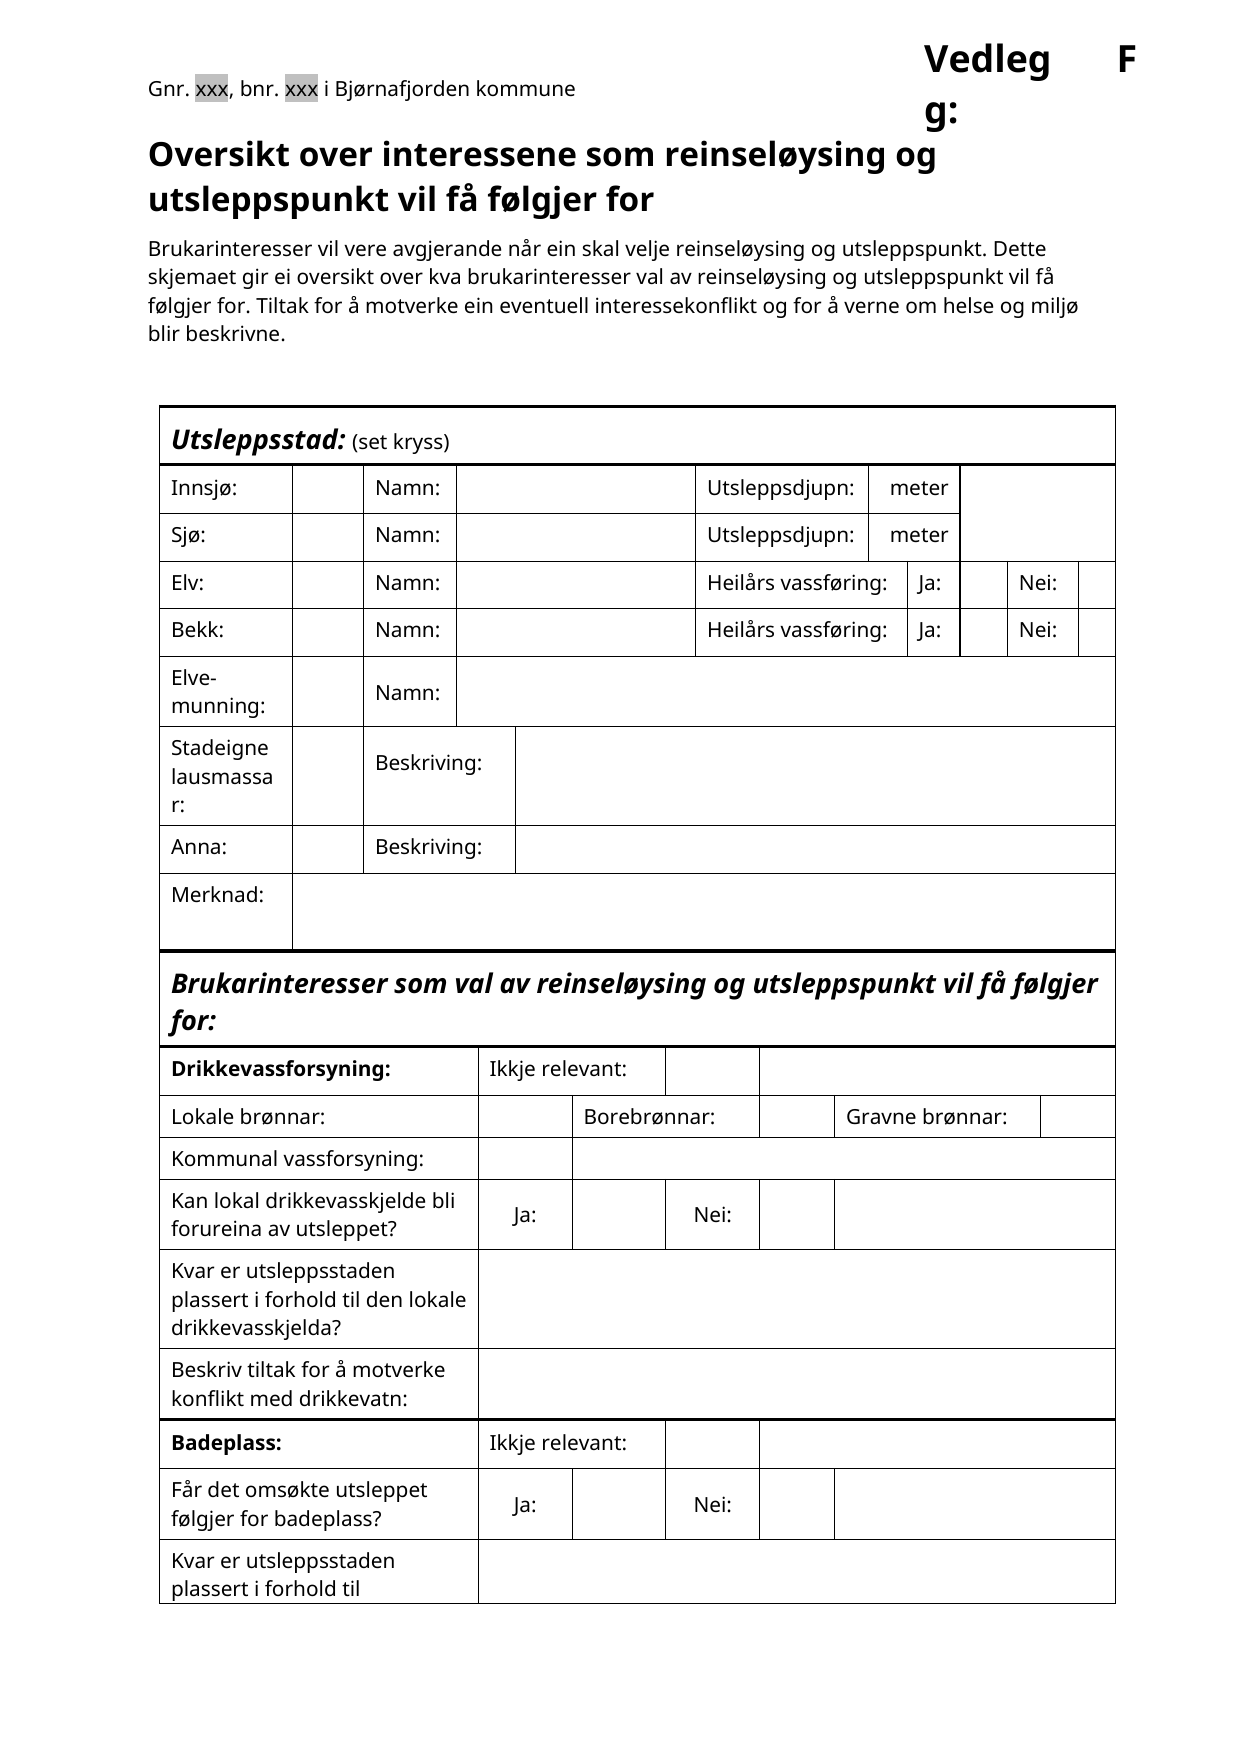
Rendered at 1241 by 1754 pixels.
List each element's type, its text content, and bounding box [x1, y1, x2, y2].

table_cell [1079, 609, 1115, 656]
table_cell Nei: [1008, 562, 1078, 608]
table_cell [760, 1096, 834, 1137]
table_cell [961, 466, 1115, 561]
table_cell Beskriving: [364, 727, 515, 825]
table_cell [457, 657, 1115, 726]
table_cell Kommunal vassforsyning: [160, 1138, 478, 1179]
table_cell [479, 1540, 1115, 1603]
table_cell Nei: [1008, 609, 1078, 656]
table_cell [961, 562, 1007, 608]
table_cell [760, 1180, 834, 1249]
table_cell Namn: [364, 466, 456, 513]
table_cell [760, 1048, 1115, 1095]
table_cell meter [869, 466, 959, 513]
table_cell [835, 1469, 1115, 1538]
table_cell [835, 1180, 1115, 1249]
table_cell Merknad: [160, 874, 292, 949]
table_cell Beskriv tiltak for å motverke konflikt med drikkevatn: [160, 1349, 478, 1418]
table_cell Kan lokal drikkevasskjelde bli forureina av utsleppet? [160, 1180, 478, 1249]
table_cell Ja: [479, 1469, 572, 1538]
table_cell [293, 657, 363, 726]
table_cell [760, 1421, 1115, 1468]
table_cell [293, 727, 363, 825]
table_cell Brukarinteresser som val av reinseløysing og utsleppspunkt vil få følgjer for: [160, 953, 1115, 1045]
table_cell Stadeigne lausmassar: [160, 727, 292, 825]
table_cell [1041, 1096, 1115, 1137]
table_header Utsleppsstad: (set kryss) [160, 408, 1115, 463]
table_cell [457, 466, 695, 513]
table_cell Beskriving: [364, 826, 515, 873]
table_cell meter [869, 514, 959, 561]
table_cell [666, 1048, 759, 1095]
table_cell [760, 1469, 834, 1538]
table_cell [479, 1138, 572, 1179]
table_cell [293, 562, 363, 608]
table_cell Ja: [479, 1180, 572, 1249]
table_cell Elv: [160, 562, 292, 608]
table_cell [293, 466, 363, 513]
table_cell Utsleppsdjupn: [696, 514, 868, 561]
table_cell [961, 609, 1007, 656]
table_cell [573, 1138, 1115, 1179]
table_cell [479, 1349, 1115, 1418]
table_cell Ikkje relevant: [479, 1048, 665, 1095]
table_cell Lokale brønnar: [160, 1096, 478, 1137]
table_cell Borebrønnar: [573, 1096, 759, 1137]
table_cell [293, 874, 1115, 949]
table_cell [666, 1421, 759, 1468]
table_cell [457, 514, 695, 561]
table_cell [1079, 562, 1115, 608]
table_cell [479, 1250, 1115, 1348]
table_cell Anna: [160, 826, 292, 873]
table_cell Bekk: [160, 609, 292, 656]
table_cell [573, 1180, 665, 1249]
table_cell Utsleppsdjupn: [696, 466, 868, 513]
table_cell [160, 1540, 478, 1603]
table_cell Ikkje relevant: [479, 1421, 665, 1468]
table_cell Gravne brønnar: [835, 1096, 1040, 1137]
table_cell Får det omsøkte utsleppet følgjer for badeplass? [160, 1469, 478, 1538]
table_cell Heilårs vassføring: [696, 609, 907, 656]
table_cell Namn: [364, 657, 456, 726]
table_cell [293, 514, 363, 561]
table_cell Ja: [908, 562, 959, 608]
table_cell [293, 826, 363, 873]
table_cell [516, 727, 1115, 825]
table_cell Nei: [666, 1180, 759, 1249]
table_cell [573, 1469, 665, 1538]
table_cell Innsjø: [160, 466, 292, 513]
table_cell [457, 562, 695, 608]
table_cell Drikkevassforsyning: [160, 1048, 478, 1095]
table_cell Namn: [364, 562, 456, 608]
table_cell Badeplass: [160, 1421, 478, 1468]
table_cell Kvar er utsleppsstaden plassert i forhold til den lokale drikkevasskjelda? [160, 1250, 478, 1348]
subtitle Oversikt over interessene som reinseløysing og utsleppspunkt vil få følgjer for [148, 131, 1092, 221]
table_cell [516, 826, 1115, 873]
table_cell Namn: [364, 514, 456, 561]
text Brukarinteresser vil vere avgjerande når ein skal velje reinseløysing og utsleppspunkt. Dette skjemaet gir ei oversikt over kva brukarinteresser val av reinseløysing og utsleppspunkt vil få følgjer for. Tiltak for å motverke ein eventuell interessekonflikt og for å verne om helse og miljø blir beskrivne. [148, 234, 1092, 348]
table_cell Heilårs vassføring: [696, 562, 907, 608]
table_cell Sjø: [160, 514, 292, 561]
table_cell Elve-munning: [160, 657, 292, 726]
table_cell [457, 609, 695, 656]
table_cell [479, 1096, 572, 1137]
table_cell [293, 609, 363, 656]
table_cell Nei: [666, 1469, 759, 1538]
table_cell Ja: [908, 609, 959, 656]
table_cell Namn: [364, 609, 456, 656]
